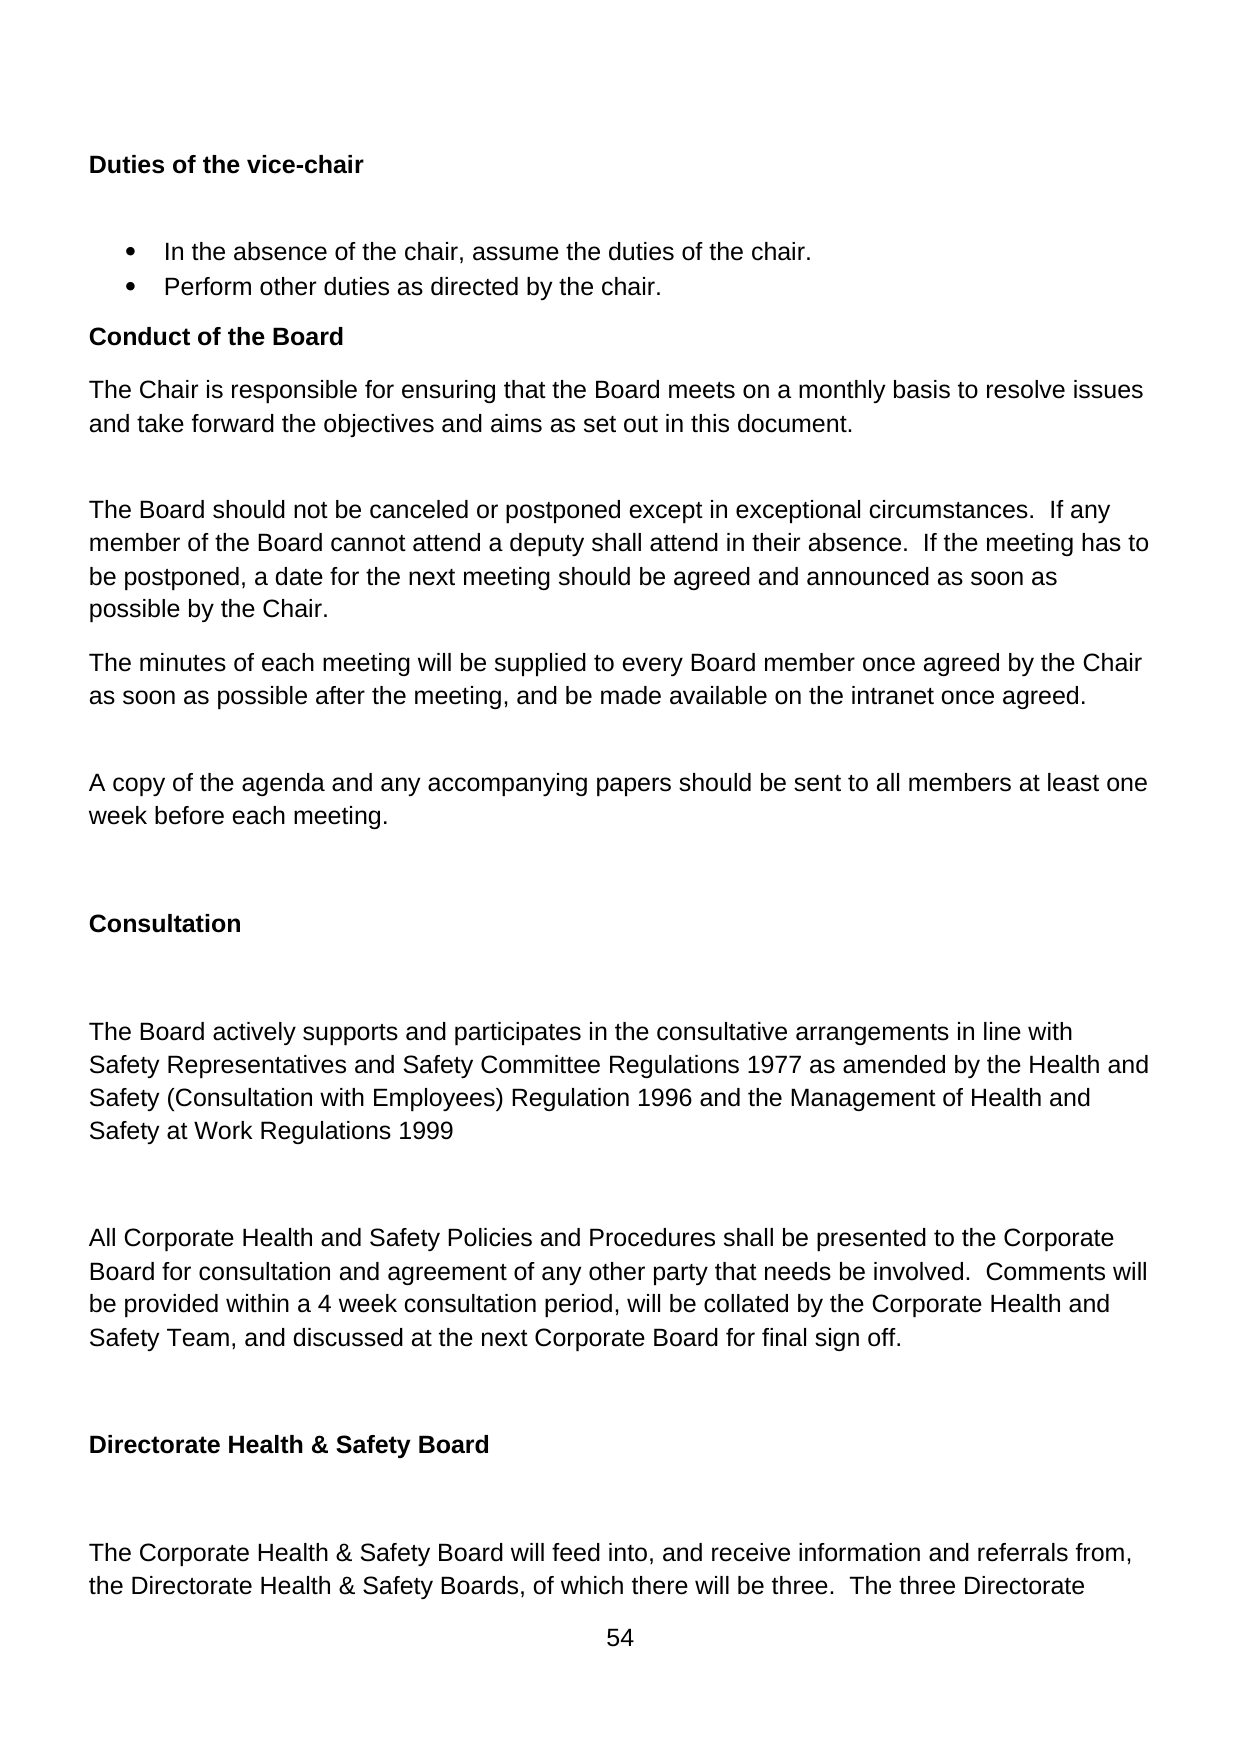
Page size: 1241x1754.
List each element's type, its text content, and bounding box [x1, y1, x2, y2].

text The Board should not be canceled or postponed except in exceptional circumstances. If any member of the Board cannot attend a deputy shall attend in their absence. If the meeting has to be postponed, a date for the next meeting should be agreed and announced as soon as possible by the Chair. [89, 495, 1152, 623]
text All Corporate Health and Safety Policies and Procedures shall be presented to the Corporate Board for consultation and agreement of any other party that needs be involved. Comments will be provided within a 4 week consultation period, will be collated by the Corporate Health and Safety Team, and discussed at the next Corporate Board for final sign off. [89, 1223, 1152, 1351]
subtitle Conduct of the Board [89, 322, 1152, 350]
list In the absence of the chair, assume the duties of the chair. [126, 237, 1152, 266]
text Consultation [89, 909, 1152, 938]
text A copy of the agenda and any accompanying papers should be sent to all members at least one week before each meeting. [89, 768, 1152, 830]
text The Board actively supports and participates in the consultative arrangements in line with Safety Representatives and Safety Committee Regulations 1977 as amended by the Health and Safety (Consultation with Employees) Regulation 1996 and the Management of Health and Safety at Work Regulations 1999 [89, 1017, 1152, 1144]
list Perform other duties as directed by the chair. [126, 272, 1152, 301]
subtitle The Chair is responsible for ensuring that the Board meets on a monthly basis to resolve issues and take forward the objectives and aims as set out in this document. [89, 376, 1152, 437]
text Directorate Health & Safety Board [89, 1430, 1152, 1459]
subtitle The minutes of each meeting will be supplied to every Board member once agreed by the Chair as soon as possible after the meeting, and be made available on the intranet once agreed. [89, 648, 1152, 710]
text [89, 1538, 1152, 1600]
subtitle Duties of the vice-chair [89, 150, 1152, 179]
